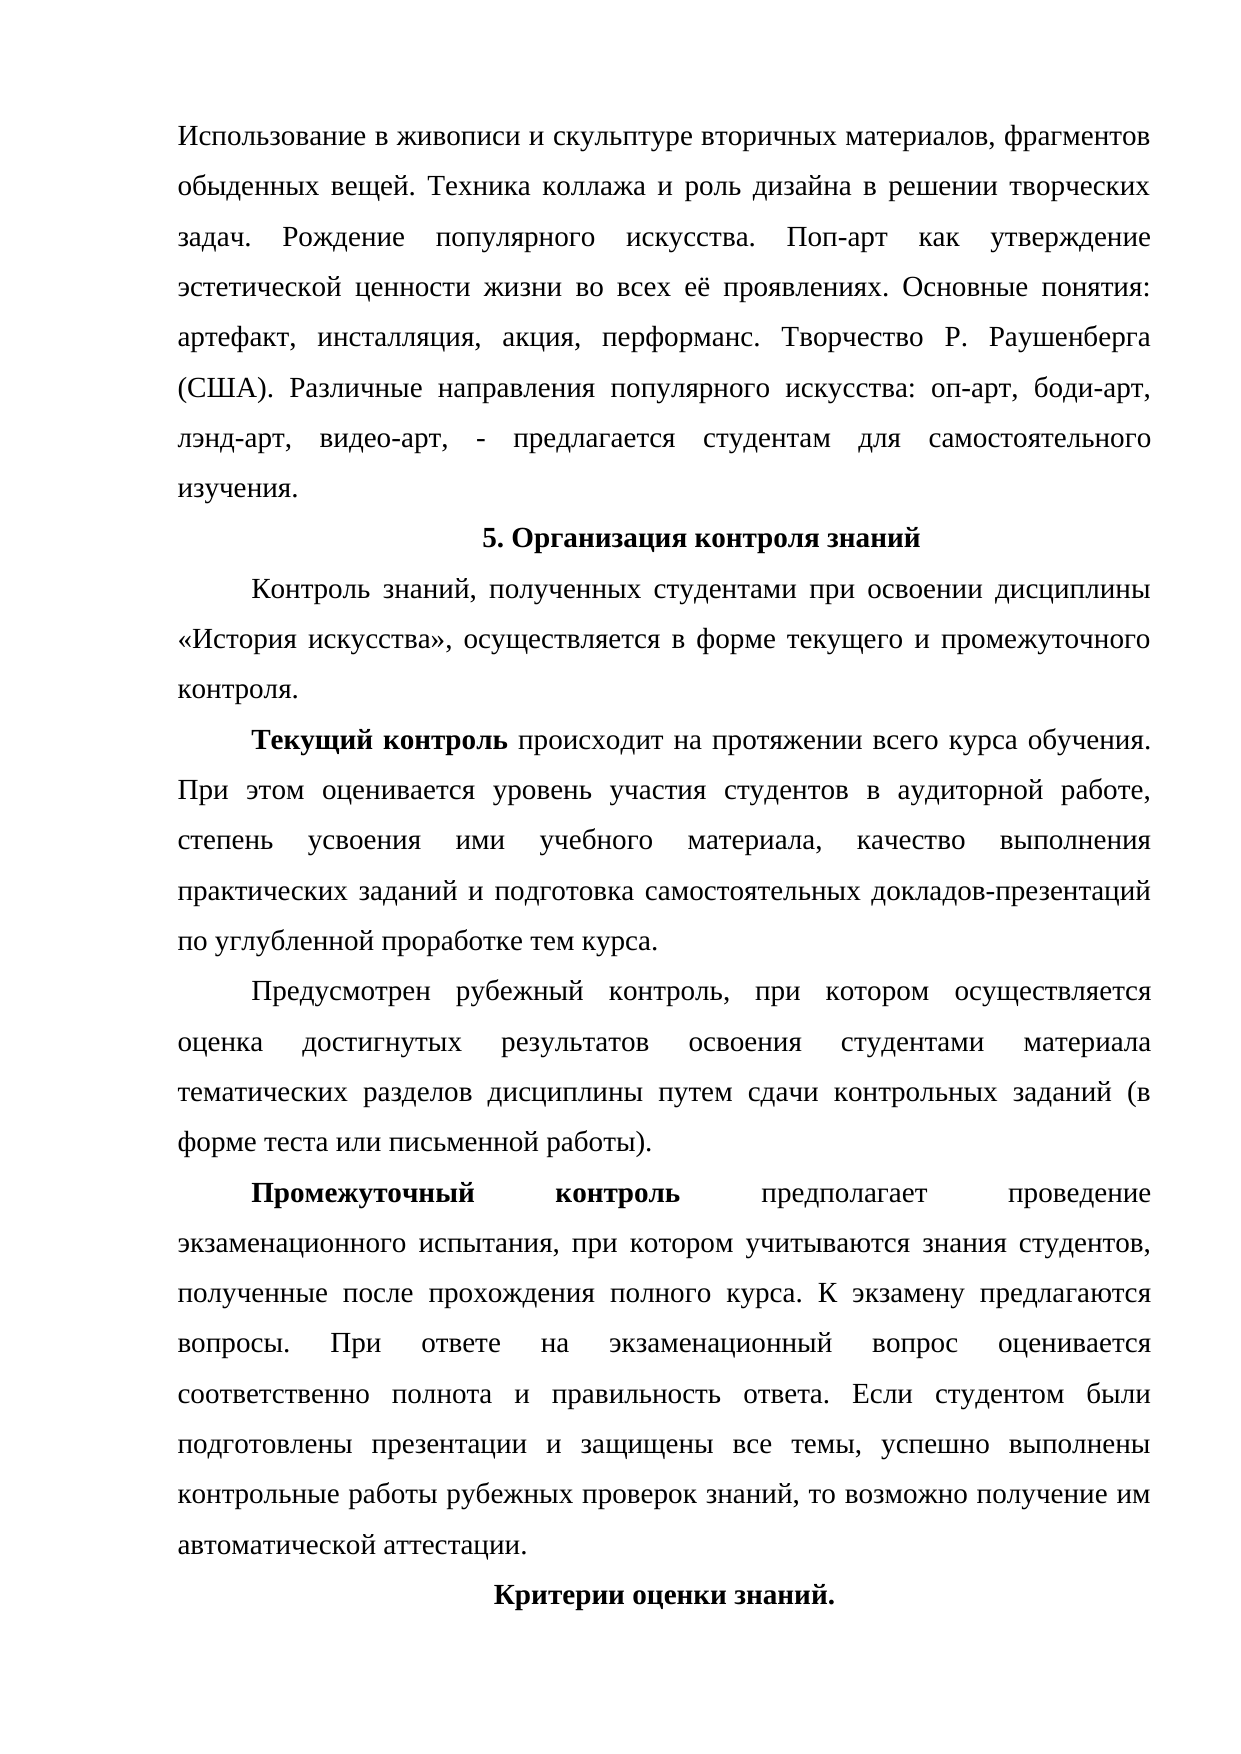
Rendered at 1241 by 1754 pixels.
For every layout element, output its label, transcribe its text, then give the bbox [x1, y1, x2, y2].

text Контроль знаний, полученных студентами при освоении дисциплины «История искусства», осуществляется в форме текущего и промежуточного контроля. [177, 571, 1152, 705]
text Промежуточный контроль предполагает проведение экзаменационного испытания, при котором учитываются знания студентов, полученные после прохождения полного курса. К экзамену предлагаются вопросы. При ответе на экзаменационный вопрос оценивается соответственно полнота и правильность ответа. Если студентом были подготовлены презентации и защищены все темы, успешно выполнены контрольные работы рубежных проверок знаний, то возможно получение им автоматической аттестации. [177, 1175, 1152, 1560]
text 5. Организация контроля знаний [177, 521, 1152, 554]
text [177, 118, 1152, 504]
text Критерии оценки знаний. [177, 1577, 1152, 1611]
text Предусмотрен рубежный контроль, при котором осуществляется оценка достигнутых результатов освоения студентами материала тематических разделов дисциплины путем сдачи контрольных заданий (в форме теста или письменной работы). [177, 973, 1152, 1158]
text Текущий контроль происходит на протяжении всего курса обучения. При этом оценивается уровень участия студентов в аудиторной работе, степень усвоения ими учебного материала, качество выполнения практических заданий и подготовка самостоятельных докладов-презентаций по углубленной проработке тем курса. [177, 722, 1152, 957]
